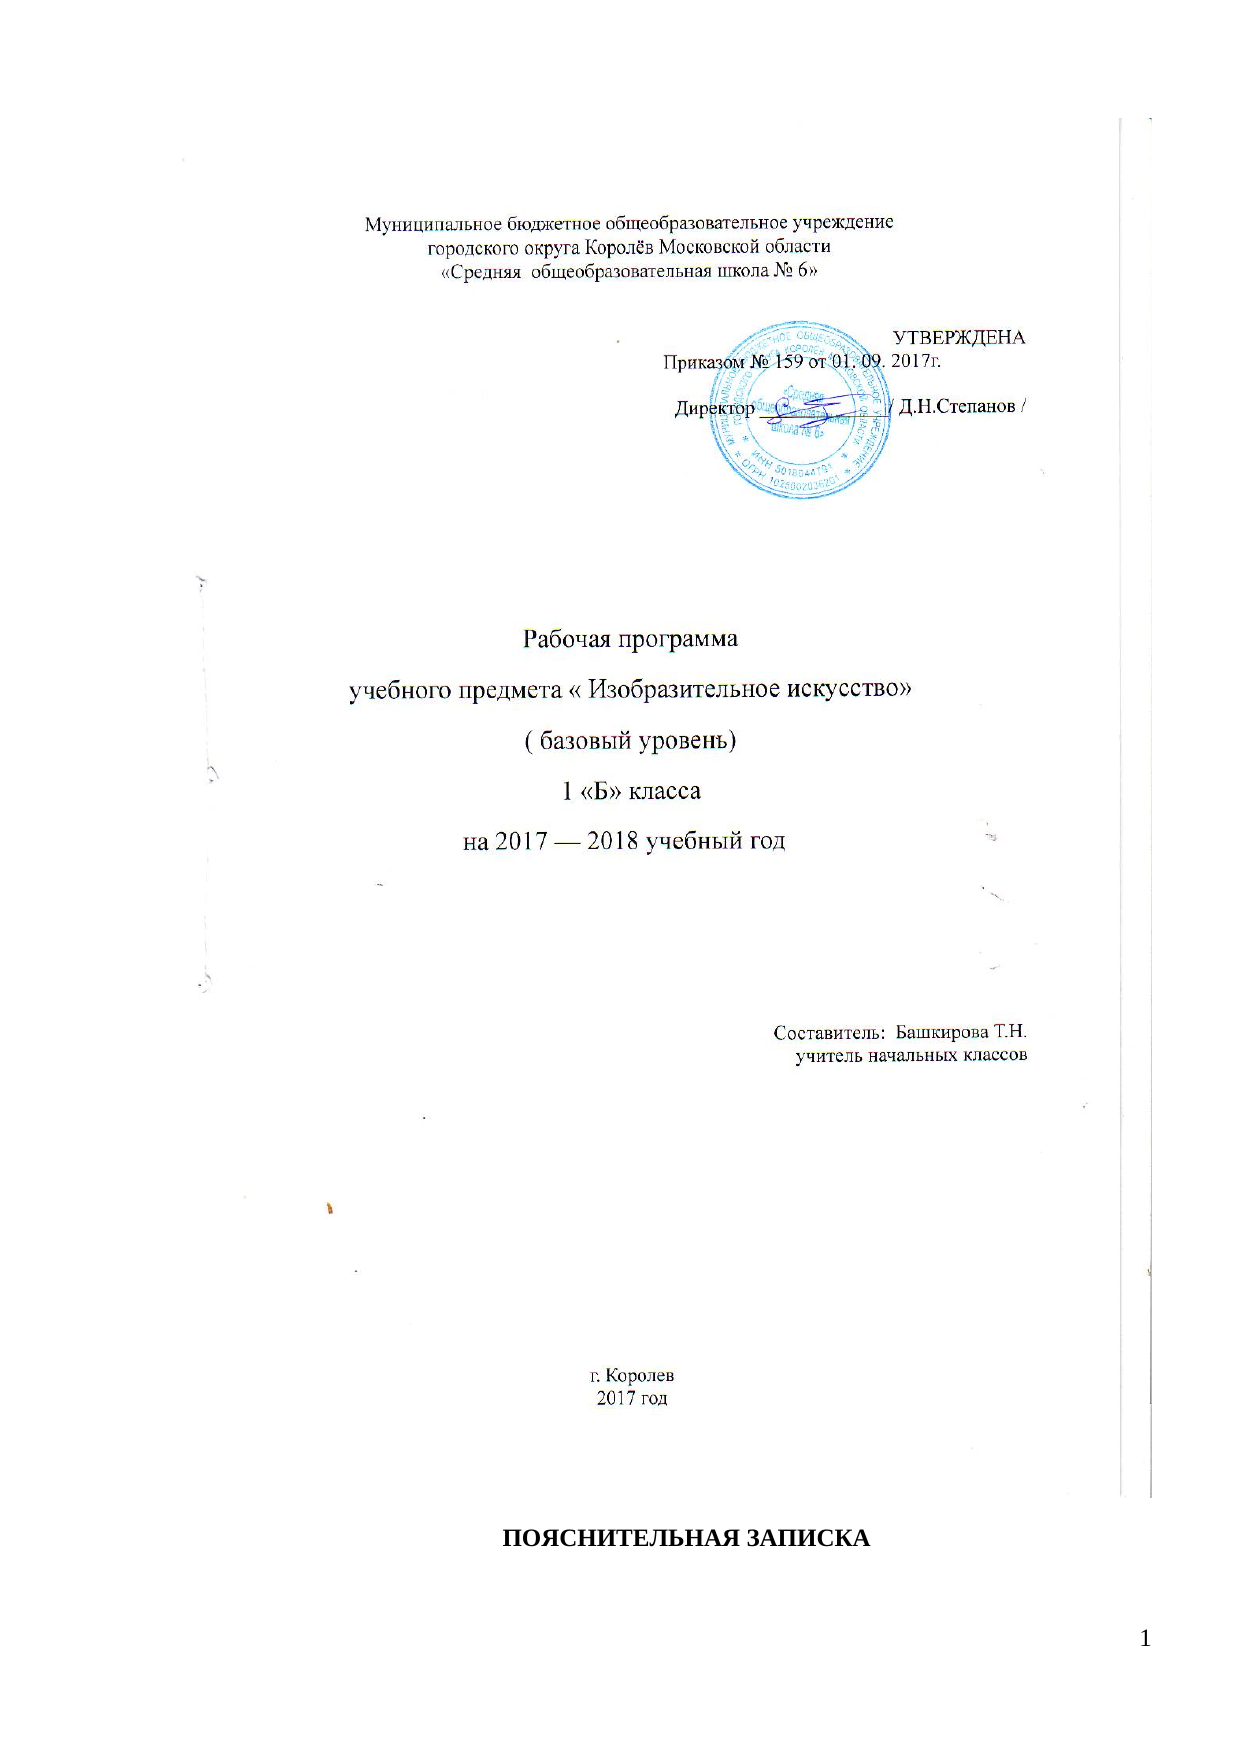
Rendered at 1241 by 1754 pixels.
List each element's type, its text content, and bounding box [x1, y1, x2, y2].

picture [147, 118, 1152, 1498]
text ПОЯСНИТЕЛЬНАЯ ЗАПИСКА [148, 1523, 1152, 1552]
